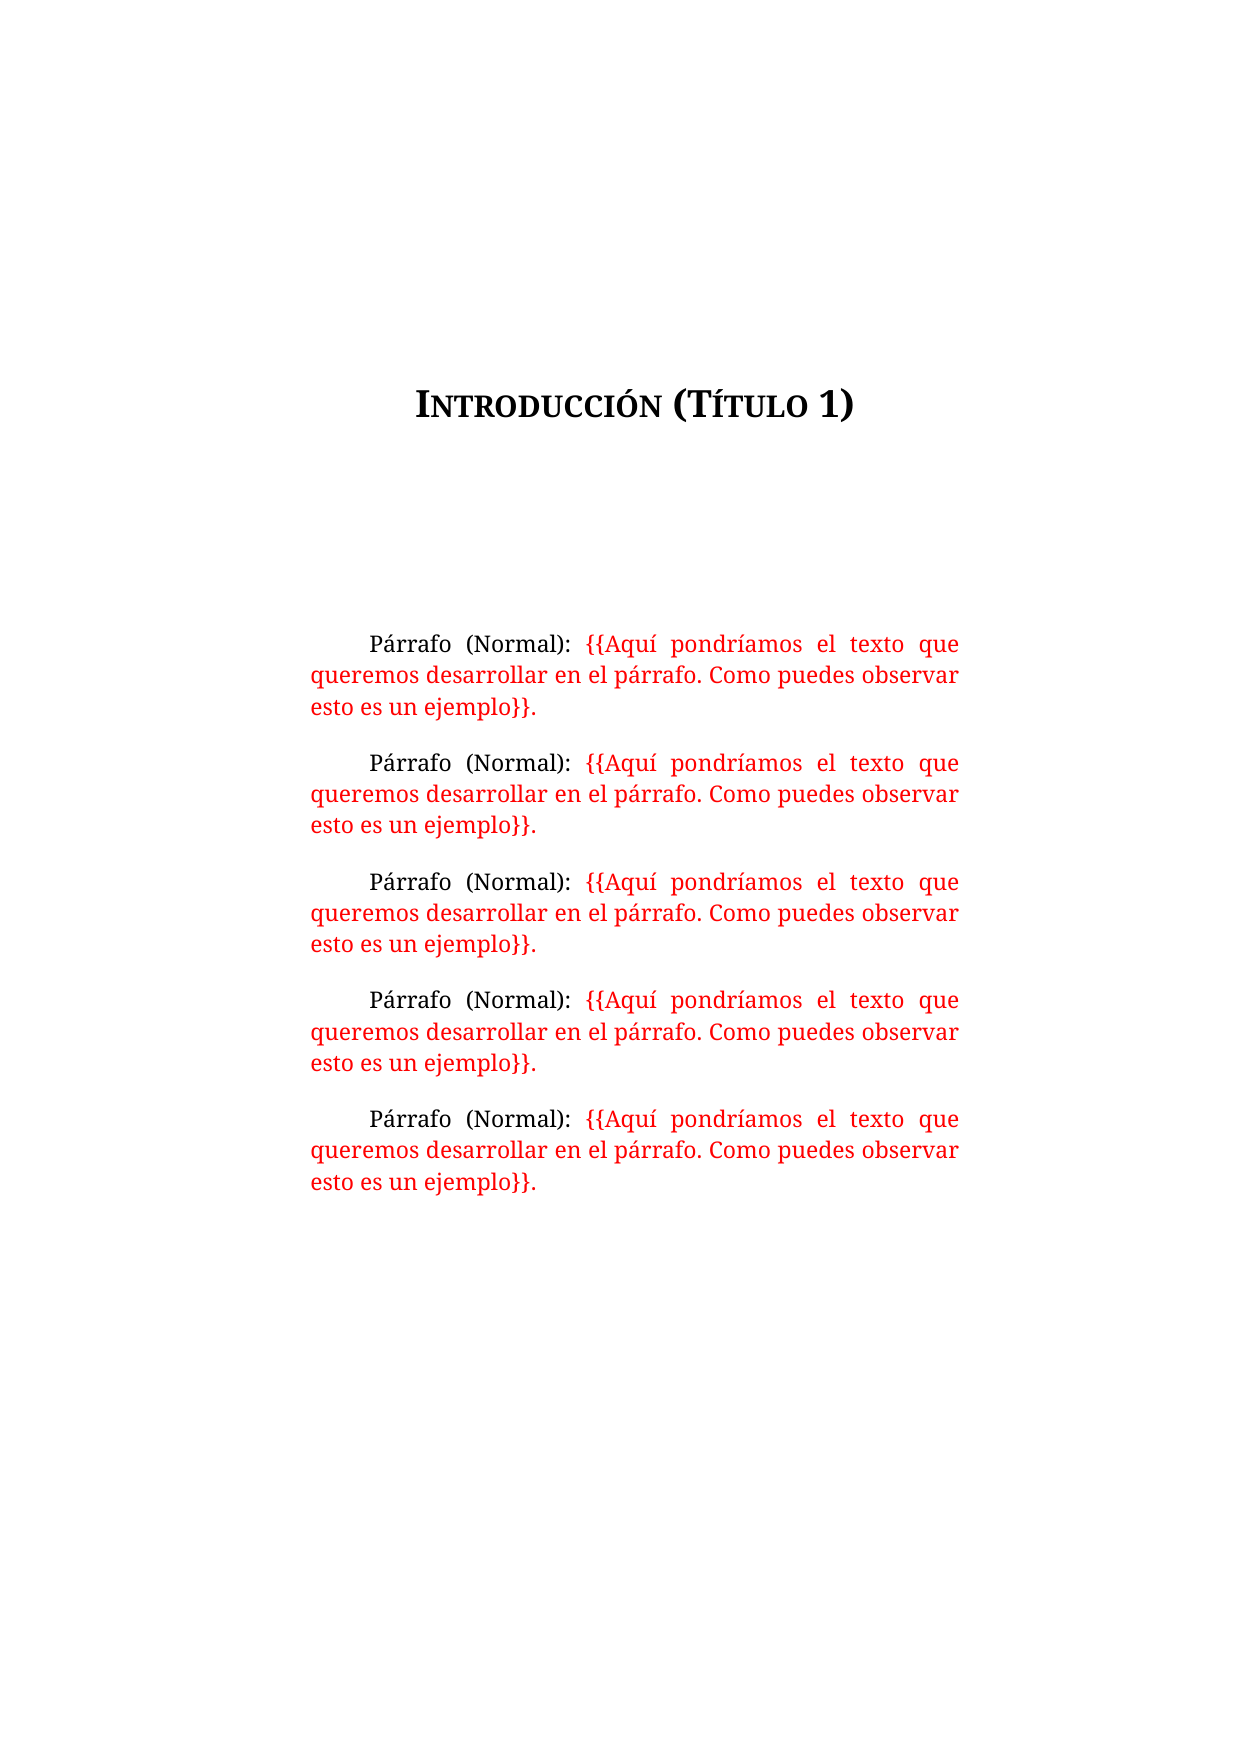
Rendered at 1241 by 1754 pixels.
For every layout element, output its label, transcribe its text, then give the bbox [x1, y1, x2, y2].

text Párrafo (Normal): {{Aquí pondríamos el texto que queremos desarrollar en el párrafo. Como puedes observar esto es un ejemplo}}. [310, 1103, 960, 1197]
text Párrafo (Normal): {{Aquí pondríamos el texto que queremos desarrollar en el párrafo. Como puedes observar esto es un ejemplo}}. [310, 628, 960, 722]
subtitle Introducción (Título 1) [310, 377, 960, 428]
text Párrafo (Normal): {{Aquí pondríamos el texto que queremos desarrollar en el párrafo. Como puedes observar esto es un ejemplo}}. [310, 747, 960, 841]
text Párrafo (Normal): {{Aquí pondríamos el texto que queremos desarrollar en el párrafo. Como puedes observar esto es un ejemplo}}. [310, 866, 960, 959]
text Párrafo (Normal): {{Aquí pondríamos el texto que queremos desarrollar en el párrafo. Como puedes observar esto es un ejemplo}}. [310, 984, 960, 1078]
